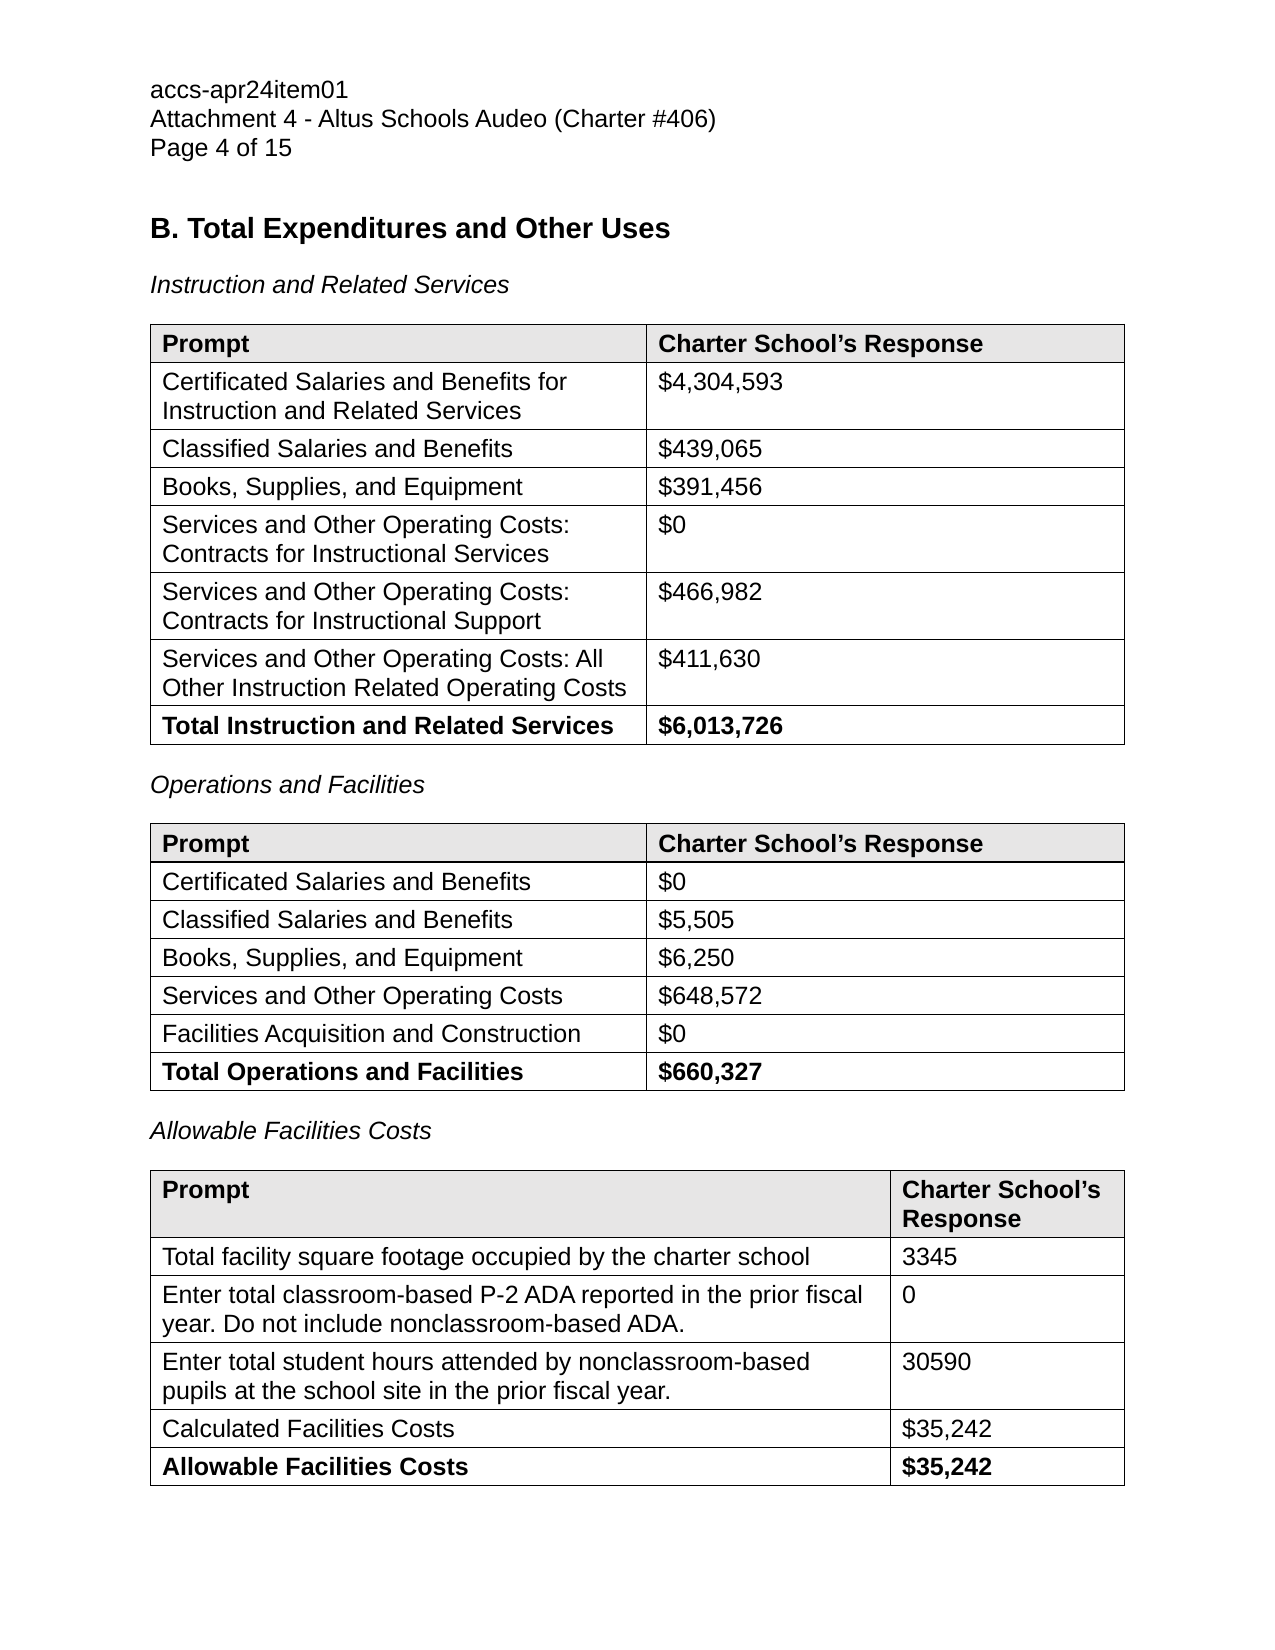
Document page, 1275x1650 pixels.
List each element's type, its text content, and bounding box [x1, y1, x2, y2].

table_cell Services and Other Operating Costs: Contracts for Instructional Services [151, 506, 646, 572]
table_cell $0 [647, 1015, 1124, 1052]
table_cell 30590 [891, 1343, 1124, 1409]
table_cell Total facility square footage occupied by the charter school [151, 1238, 890, 1275]
table_cell $466,982 [647, 573, 1124, 638]
table_cell 3345 [891, 1238, 1124, 1275]
table_cell $648,572 [647, 977, 1124, 1014]
table_cell $6,250 [647, 939, 1124, 976]
table_cell $5,505 [647, 901, 1124, 938]
table_cell $35,242 [891, 1410, 1124, 1447]
table_cell Enter total classroom-based P-2 ADA reported in the prior fiscal year. Do not include nonclassroom-based ADA. [151, 1276, 890, 1342]
table_cell Services and Other Operating Costs: All Other Instruction Related Operating Costs [151, 640, 646, 705]
table_cell $660,327 [647, 1053, 1124, 1090]
table_cell $6,013,726 [647, 706, 1124, 743]
table_cell $439,065 [647, 430, 1124, 467]
table_cell $35,242 [891, 1448, 1124, 1485]
table_cell Services and Other Operating Costs: Contracts for Instructional Support [151, 573, 646, 638]
table_cell Classified Salaries and Benefits [151, 430, 646, 467]
table_cell Services and Other Operating Costs [151, 977, 646, 1014]
table_cell $391,456 [647, 468, 1124, 505]
table_cell Calculated Facilities Costs [151, 1410, 890, 1447]
table_cell Enter total student hours attended by nonclassroom-based pupils at the school site in the prior fiscal year. [151, 1343, 890, 1409]
table_cell Total Operations and Facilities [151, 1053, 646, 1090]
table_cell Certificated Salaries and Benefits [151, 863, 646, 899]
table_cell Total Instruction and Related Services [151, 706, 646, 743]
table_header Charter School’s Response [891, 1171, 1124, 1237]
table_cell Certificated Salaries and Benefits for Instruction and Related Services [151, 363, 646, 428]
table_header Prompt [151, 1171, 890, 1237]
table_cell $0 [647, 863, 1124, 899]
text Operations and Facilities [150, 769, 1125, 798]
table_header Prompt [151, 824, 646, 861]
table_cell Books, Supplies, and Equipment [151, 939, 646, 976]
table_cell Facilities Acquisition and Construction [151, 1015, 646, 1052]
table_header Prompt [151, 325, 646, 362]
subtitle B. Total Expenditures and Other Uses [150, 211, 1125, 245]
table_cell Classified Salaries and Benefits [151, 901, 646, 938]
table_cell 0 [891, 1276, 1124, 1342]
table_cell $4,304,593 [647, 363, 1124, 428]
table_cell Allowable Facilities Costs [151, 1448, 890, 1485]
table_cell $411,630 [647, 640, 1124, 705]
table_cell $0 [647, 506, 1124, 572]
table_header Charter School’s Response [647, 325, 1124, 362]
text Allowable Facilities Costs [150, 1116, 1125, 1145]
table_header Charter School’s Response [647, 824, 1124, 861]
text Instruction and Related Services [150, 270, 1125, 298]
table_cell Books, Supplies, and Equipment [151, 468, 646, 505]
